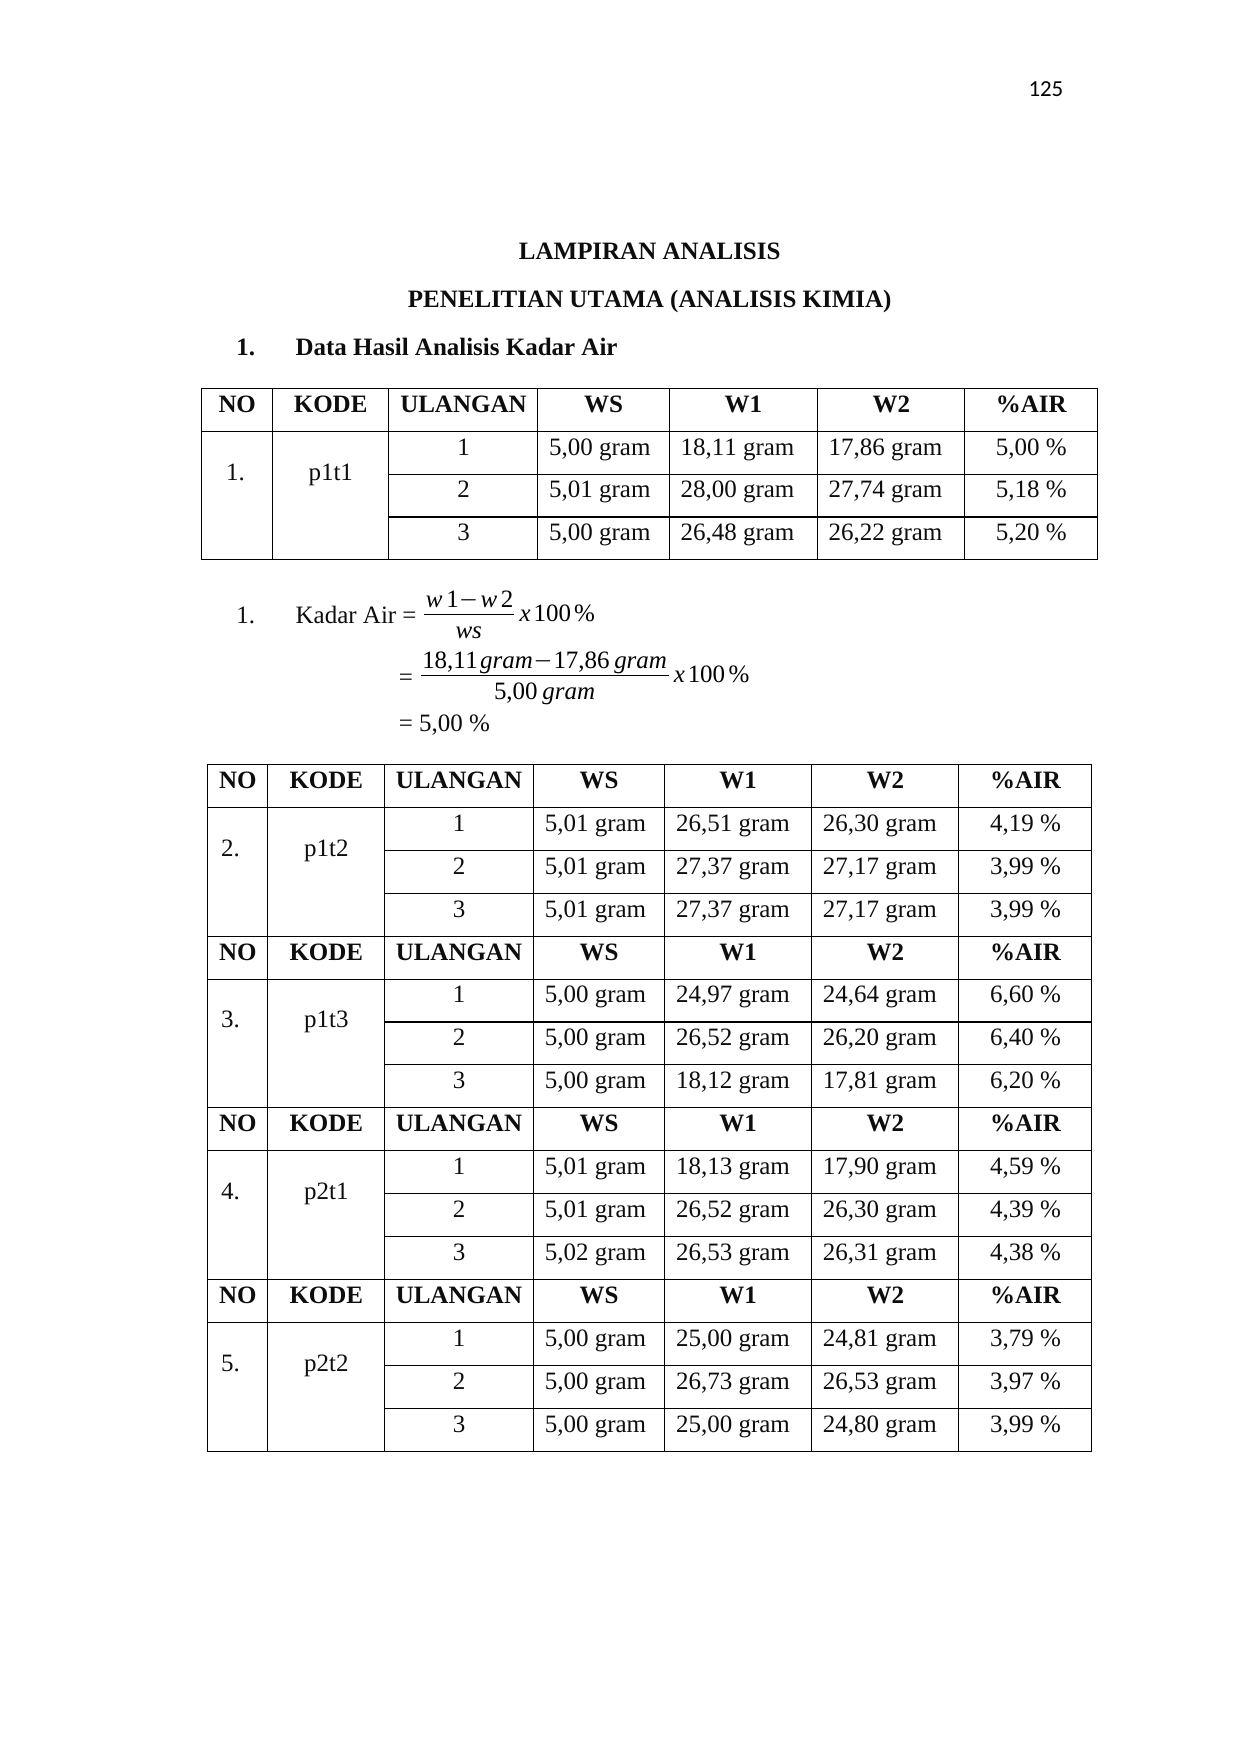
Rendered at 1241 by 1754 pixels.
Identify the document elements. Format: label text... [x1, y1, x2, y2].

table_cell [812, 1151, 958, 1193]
text LAMPIRAN ANALISIS [236, 236, 1063, 265]
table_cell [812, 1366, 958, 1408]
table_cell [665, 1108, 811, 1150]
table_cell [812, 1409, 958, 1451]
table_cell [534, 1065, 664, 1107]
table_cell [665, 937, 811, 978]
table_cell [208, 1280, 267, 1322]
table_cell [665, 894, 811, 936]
list = 5,00 % [399, 708, 1063, 737]
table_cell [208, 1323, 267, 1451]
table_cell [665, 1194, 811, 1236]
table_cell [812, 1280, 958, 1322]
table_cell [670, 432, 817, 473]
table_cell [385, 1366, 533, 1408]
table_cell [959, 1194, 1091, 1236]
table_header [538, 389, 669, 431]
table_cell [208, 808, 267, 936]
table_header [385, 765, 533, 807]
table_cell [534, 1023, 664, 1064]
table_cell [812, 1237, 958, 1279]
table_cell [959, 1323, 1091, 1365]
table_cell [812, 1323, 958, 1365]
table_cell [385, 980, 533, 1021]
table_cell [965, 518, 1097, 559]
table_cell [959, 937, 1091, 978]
text PENELITIAN UTAMA (ANALISIS KIMIA) [236, 284, 1063, 313]
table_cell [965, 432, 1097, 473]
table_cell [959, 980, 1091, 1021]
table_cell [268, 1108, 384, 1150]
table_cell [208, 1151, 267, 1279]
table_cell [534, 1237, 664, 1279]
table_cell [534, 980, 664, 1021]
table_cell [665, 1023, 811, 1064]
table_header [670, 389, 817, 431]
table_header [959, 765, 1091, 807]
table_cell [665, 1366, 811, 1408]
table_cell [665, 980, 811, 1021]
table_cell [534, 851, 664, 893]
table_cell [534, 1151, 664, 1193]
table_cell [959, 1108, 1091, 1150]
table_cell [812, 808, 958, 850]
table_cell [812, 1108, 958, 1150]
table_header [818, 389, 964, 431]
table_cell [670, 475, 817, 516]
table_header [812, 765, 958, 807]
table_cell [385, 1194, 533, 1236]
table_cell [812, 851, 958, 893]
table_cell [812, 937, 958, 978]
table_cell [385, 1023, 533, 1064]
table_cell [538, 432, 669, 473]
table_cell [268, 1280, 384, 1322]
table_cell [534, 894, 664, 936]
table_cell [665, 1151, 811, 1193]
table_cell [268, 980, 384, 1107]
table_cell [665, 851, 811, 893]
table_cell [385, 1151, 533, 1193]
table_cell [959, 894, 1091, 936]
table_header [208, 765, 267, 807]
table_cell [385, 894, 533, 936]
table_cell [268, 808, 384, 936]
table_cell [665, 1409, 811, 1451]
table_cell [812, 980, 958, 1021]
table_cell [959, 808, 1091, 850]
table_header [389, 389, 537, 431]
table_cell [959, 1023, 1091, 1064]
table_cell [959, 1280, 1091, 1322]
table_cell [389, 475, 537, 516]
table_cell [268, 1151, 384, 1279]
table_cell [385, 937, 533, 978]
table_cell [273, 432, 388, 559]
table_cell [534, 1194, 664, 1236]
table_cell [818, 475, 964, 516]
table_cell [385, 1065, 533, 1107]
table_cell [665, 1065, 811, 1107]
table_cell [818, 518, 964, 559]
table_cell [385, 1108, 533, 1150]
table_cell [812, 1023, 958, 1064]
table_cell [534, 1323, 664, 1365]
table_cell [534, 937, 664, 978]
list Data Hasil Analisis Kadar Air [236, 332, 1063, 360]
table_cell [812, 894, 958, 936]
list = [399, 647, 1063, 706]
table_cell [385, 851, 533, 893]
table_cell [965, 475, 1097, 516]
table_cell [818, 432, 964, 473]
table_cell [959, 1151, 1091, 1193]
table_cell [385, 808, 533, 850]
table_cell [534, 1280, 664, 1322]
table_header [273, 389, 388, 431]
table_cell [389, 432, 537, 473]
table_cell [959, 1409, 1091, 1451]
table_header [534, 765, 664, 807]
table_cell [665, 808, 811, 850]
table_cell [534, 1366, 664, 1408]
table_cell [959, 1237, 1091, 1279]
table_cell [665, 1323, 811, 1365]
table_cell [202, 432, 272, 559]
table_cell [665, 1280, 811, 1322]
list Kadar Air = [236, 585, 1063, 644]
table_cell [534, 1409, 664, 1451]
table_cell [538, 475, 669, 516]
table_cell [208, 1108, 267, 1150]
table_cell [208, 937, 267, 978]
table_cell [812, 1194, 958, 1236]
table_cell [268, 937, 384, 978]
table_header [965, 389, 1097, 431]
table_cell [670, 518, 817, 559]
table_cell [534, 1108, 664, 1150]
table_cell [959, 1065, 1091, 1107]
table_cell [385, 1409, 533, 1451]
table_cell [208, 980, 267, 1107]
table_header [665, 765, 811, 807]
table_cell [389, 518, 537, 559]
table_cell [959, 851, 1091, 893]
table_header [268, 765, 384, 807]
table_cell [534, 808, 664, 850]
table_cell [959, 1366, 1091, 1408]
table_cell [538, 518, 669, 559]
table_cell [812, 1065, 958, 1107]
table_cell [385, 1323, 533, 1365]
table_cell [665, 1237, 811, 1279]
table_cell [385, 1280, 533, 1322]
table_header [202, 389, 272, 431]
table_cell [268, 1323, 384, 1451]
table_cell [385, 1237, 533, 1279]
